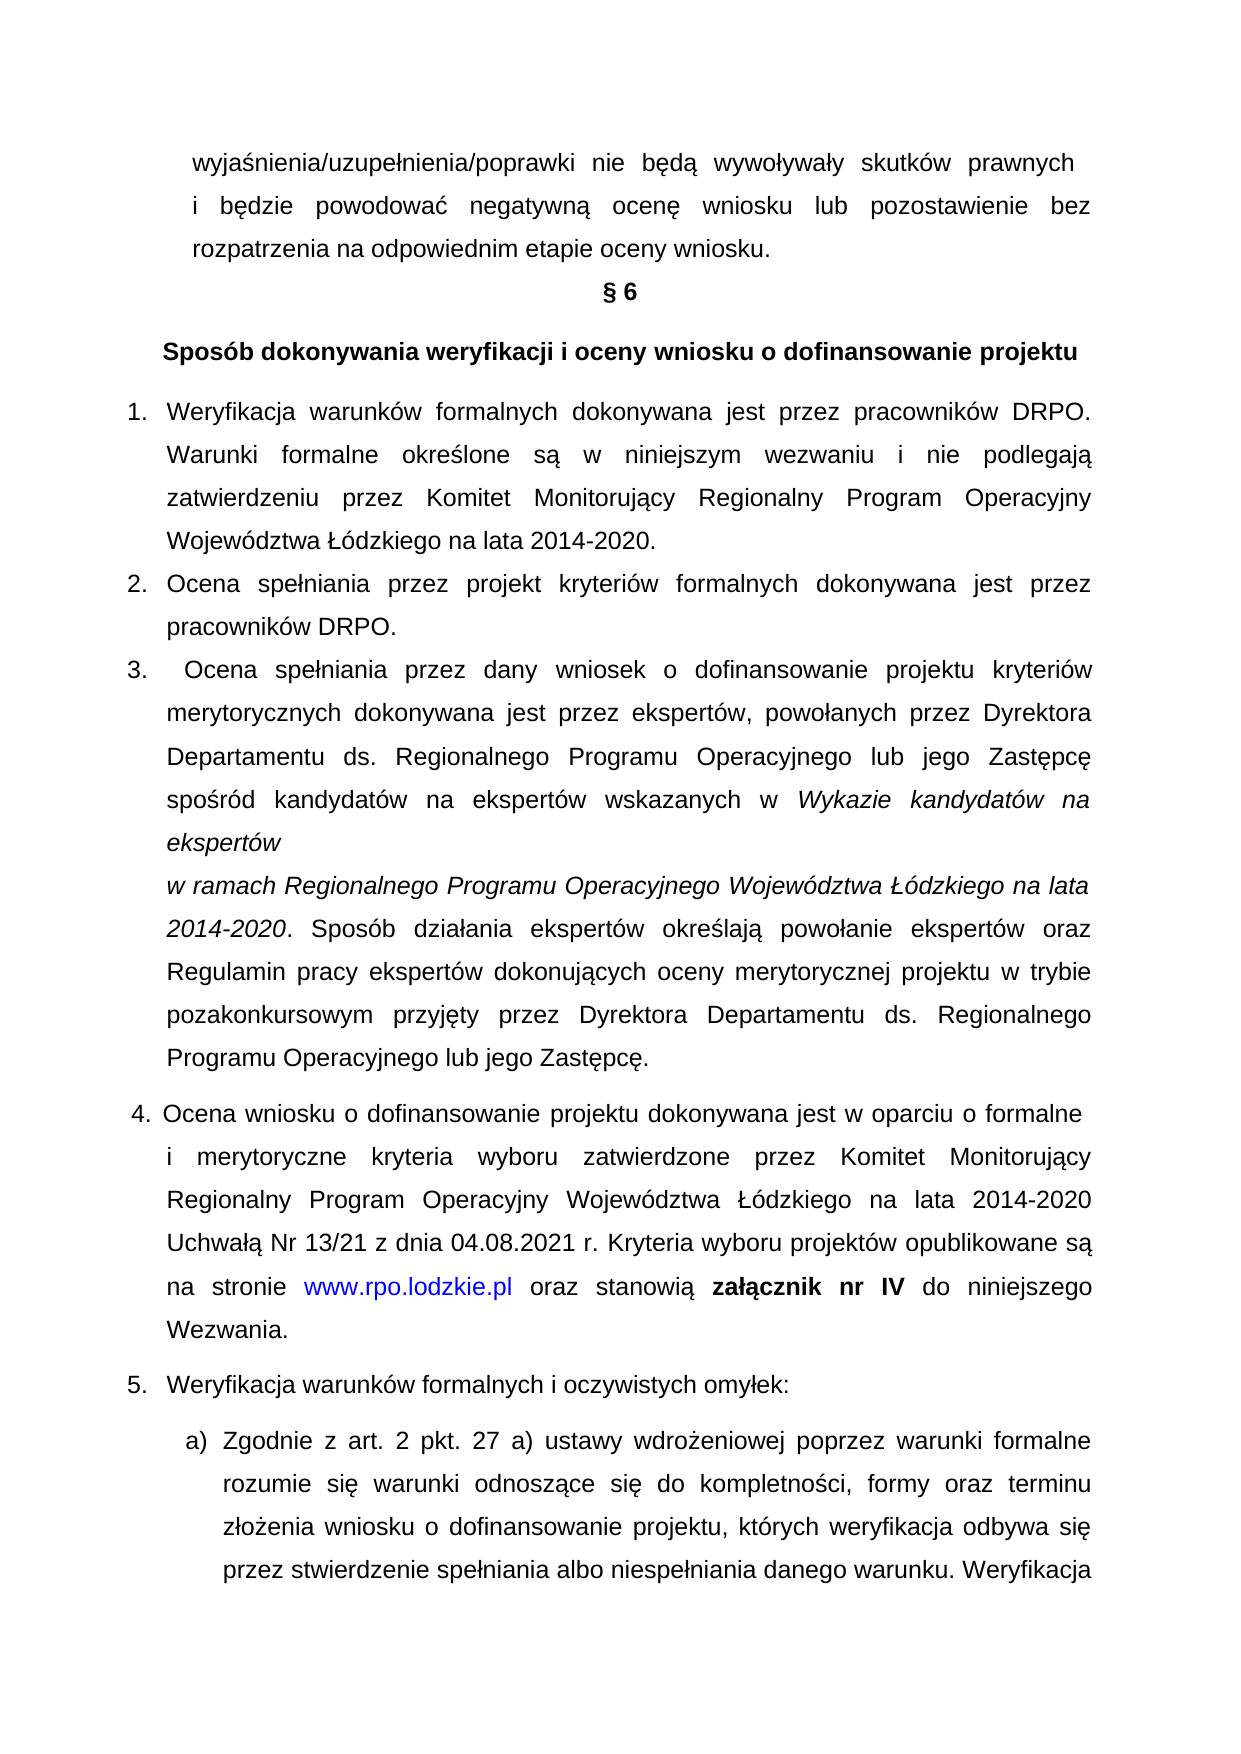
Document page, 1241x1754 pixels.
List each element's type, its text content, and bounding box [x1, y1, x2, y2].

list Weryfikacja warunków formalnych i oczywistych omyłek: [148, 1370, 1093, 1399]
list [148, 148, 1093, 263]
text § 6 [148, 277, 1093, 306]
list Ocena wniosku o dofinansowanie projektu dokonywana jest w oparciu o formalne i merytoryczne kryteria wyboru zatwierdzone przez Komitet Monitorujący Regionalny Program Operacyjny Województwa Łódzkiego na lata 2014-2020 Uchwałą Nr 13/21 z dnia 04.08.2021 r. Kryteria wyboru projektów opublikowane są na stronie www.rpo.lodzkie.pl oraz stanowią załącznik nr IV do niniejszego Wezwania. [152, 1099, 1093, 1343]
list Weryfikacja warunków formalnych dokonywana jest przez pracowników DRPO. Warunki formalne określone są w niniejszym wezwaniu i nie podlegają zatwierdzeniu przez Komitet Monitorujący Regionalny Program Operacyjny Województwa Łódzkiego na lata 2014-2020. [148, 397, 1093, 555]
list Ocena spełniania przez dany wniosek o dofinansowanie projektu kryteriów merytorycznych dokonywana jest przez ekspertów, powołanych przez Dyrektora Departamentu ds. Regionalnego Programu Operacyjnego lub jego Zastępcę spośród kandydatów na ekspertów wskazanych w Wykazie kandydatów na ekspertów w ramach Regionalnego Programu Operacyjnego Województwa Łódzkiego na lata 2014-2020. Sposób działania ekspertów określają powołanie ekspertów oraz Regulamin pracy ekspertów dokonujących oceny merytorycznej projektu w trybie pozakonkursowym przyjęty przez Dyrektora Departamentu ds. Regionalnego Programu Operacyjnego lub jego Zastępcę. [148, 655, 1093, 1072]
text Sposób dokonywania weryfikacji i oceny wniosku o dofinansowanie projektu [148, 337, 1093, 366]
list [185, 1426, 1093, 1584]
list Ocena spełniania przez projekt kryteriów formalnych dokonywana jest przez pracowników DRPO. [148, 569, 1093, 641]
